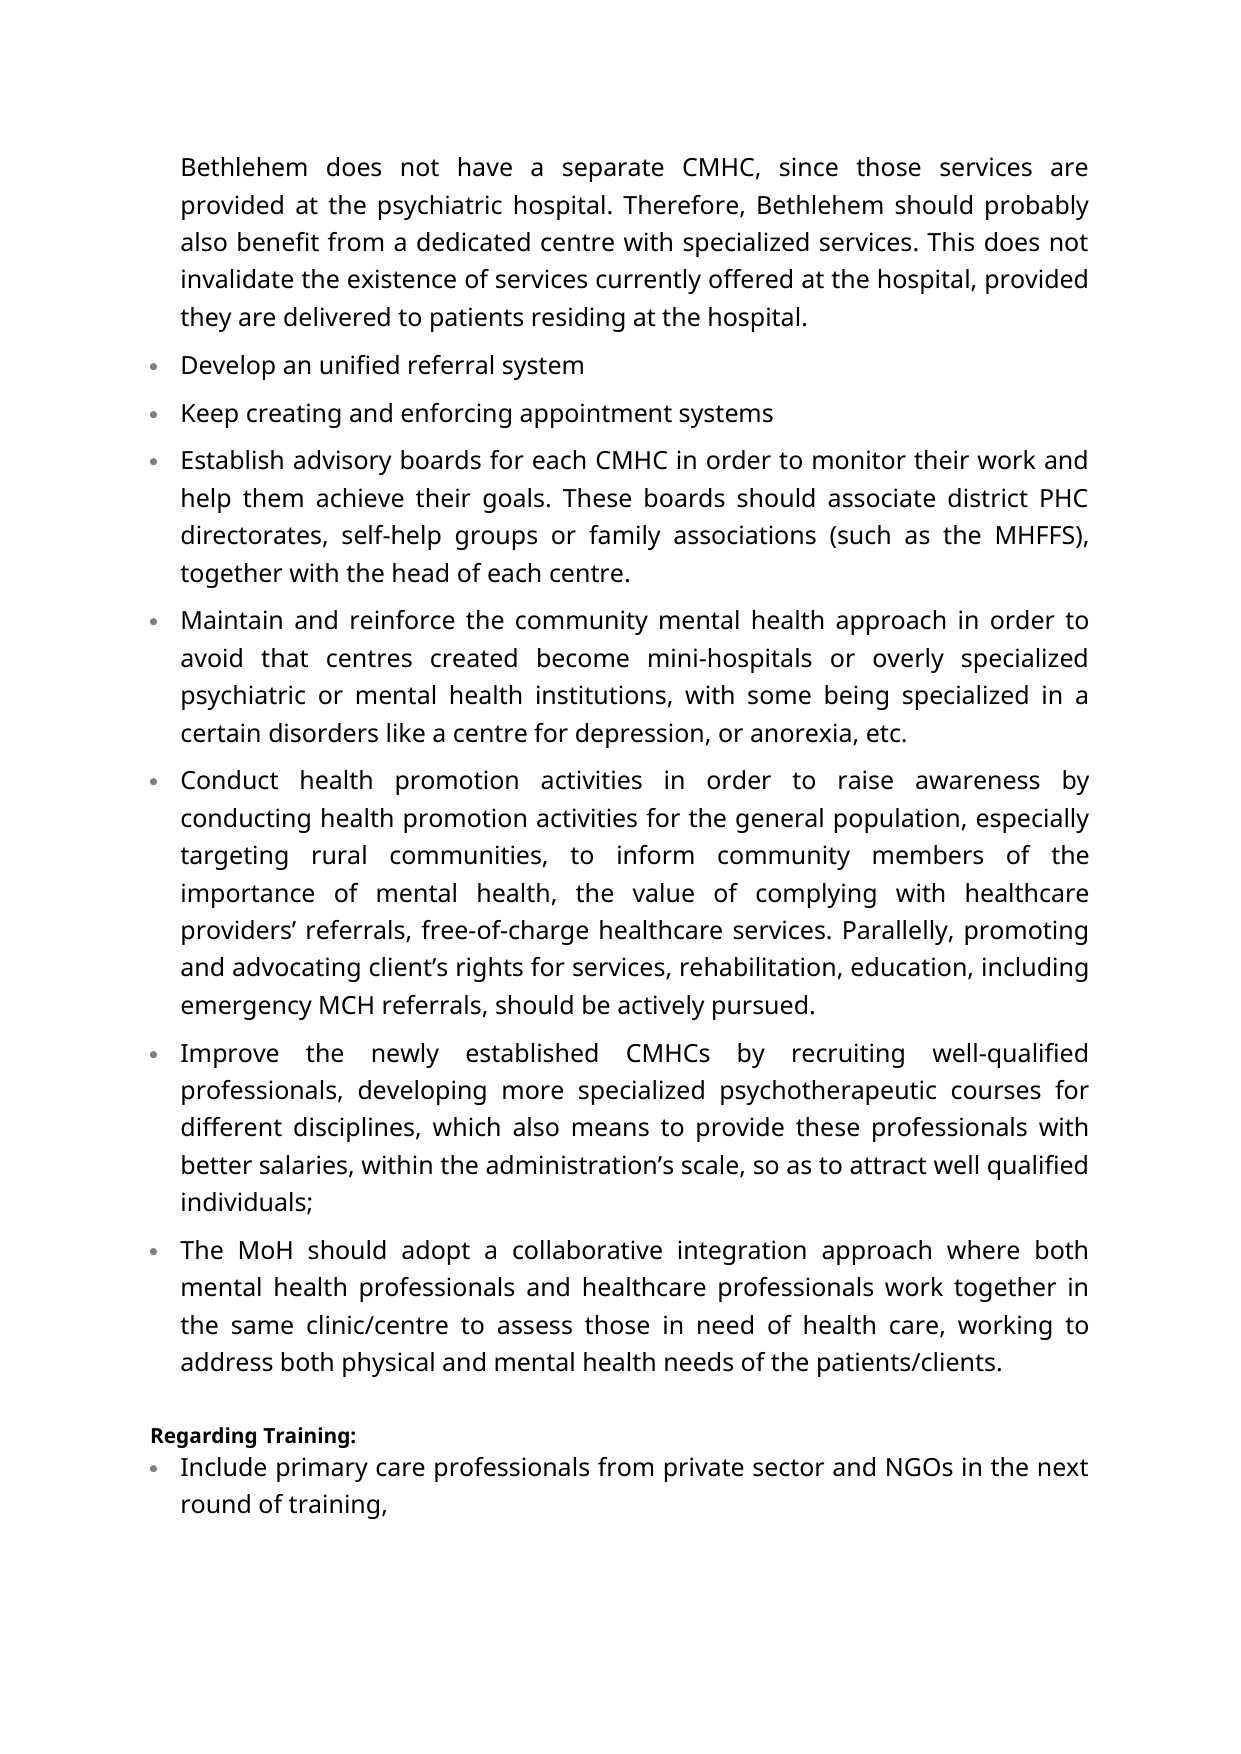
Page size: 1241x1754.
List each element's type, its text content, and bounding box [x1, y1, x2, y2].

text The MoH should adopt a collaborative integration approach where both mental health professionals and healthcare professionals work together in the same clinic/centre to assess those in need of health care, working to address both physical and mental health needs of the patients/clients. [150, 1233, 1090, 1379]
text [150, 150, 1090, 334]
text Conduct health promotion activities in order to raise awareness by conducting health promotion activities for the general population, especially targeting rural communities, to inform community members of the importance of mental health, the value of complying with healthcare providers’ referrals, free-of-charge healthcare services. Parallelly, promoting and advocating client’s rights for services, rehabilitation, education, including emergency MCH referrals, should be actively pursued. [150, 763, 1090, 1021]
text Improve the newly established CMHCs by recruiting well-qualified professionals, developing more specialized psychotherapeutic courses for different disciplines, which also means to provide these professionals with better salaries, within the administration’s scale, so as to attract well qualified individuals; [150, 1035, 1090, 1219]
text Include primary care professionals from private sector and NGOs in the next round of training, [150, 1449, 1090, 1521]
text Regarding Training: [150, 1421, 1090, 1449]
text Keep creating and enforcing appointment systems [150, 395, 1090, 429]
text Maintain and reinforce the community mental health approach in order to avoid that centres created become mini-hospitals or overly specialized psychiatric or mental health institutions, with some being specialized in a certain disorders like a centre for depression, or anorexia, etc. [150, 603, 1090, 749]
text Establish advisory boards for each CMHC in order to monitor their work and help them achieve their goals. These boards should associate district PHC directorates, self-help groups or family associations (such as the MHFFS), together with the head of each centre. [150, 443, 1090, 589]
text Develop an unified referral system [150, 347, 1090, 381]
